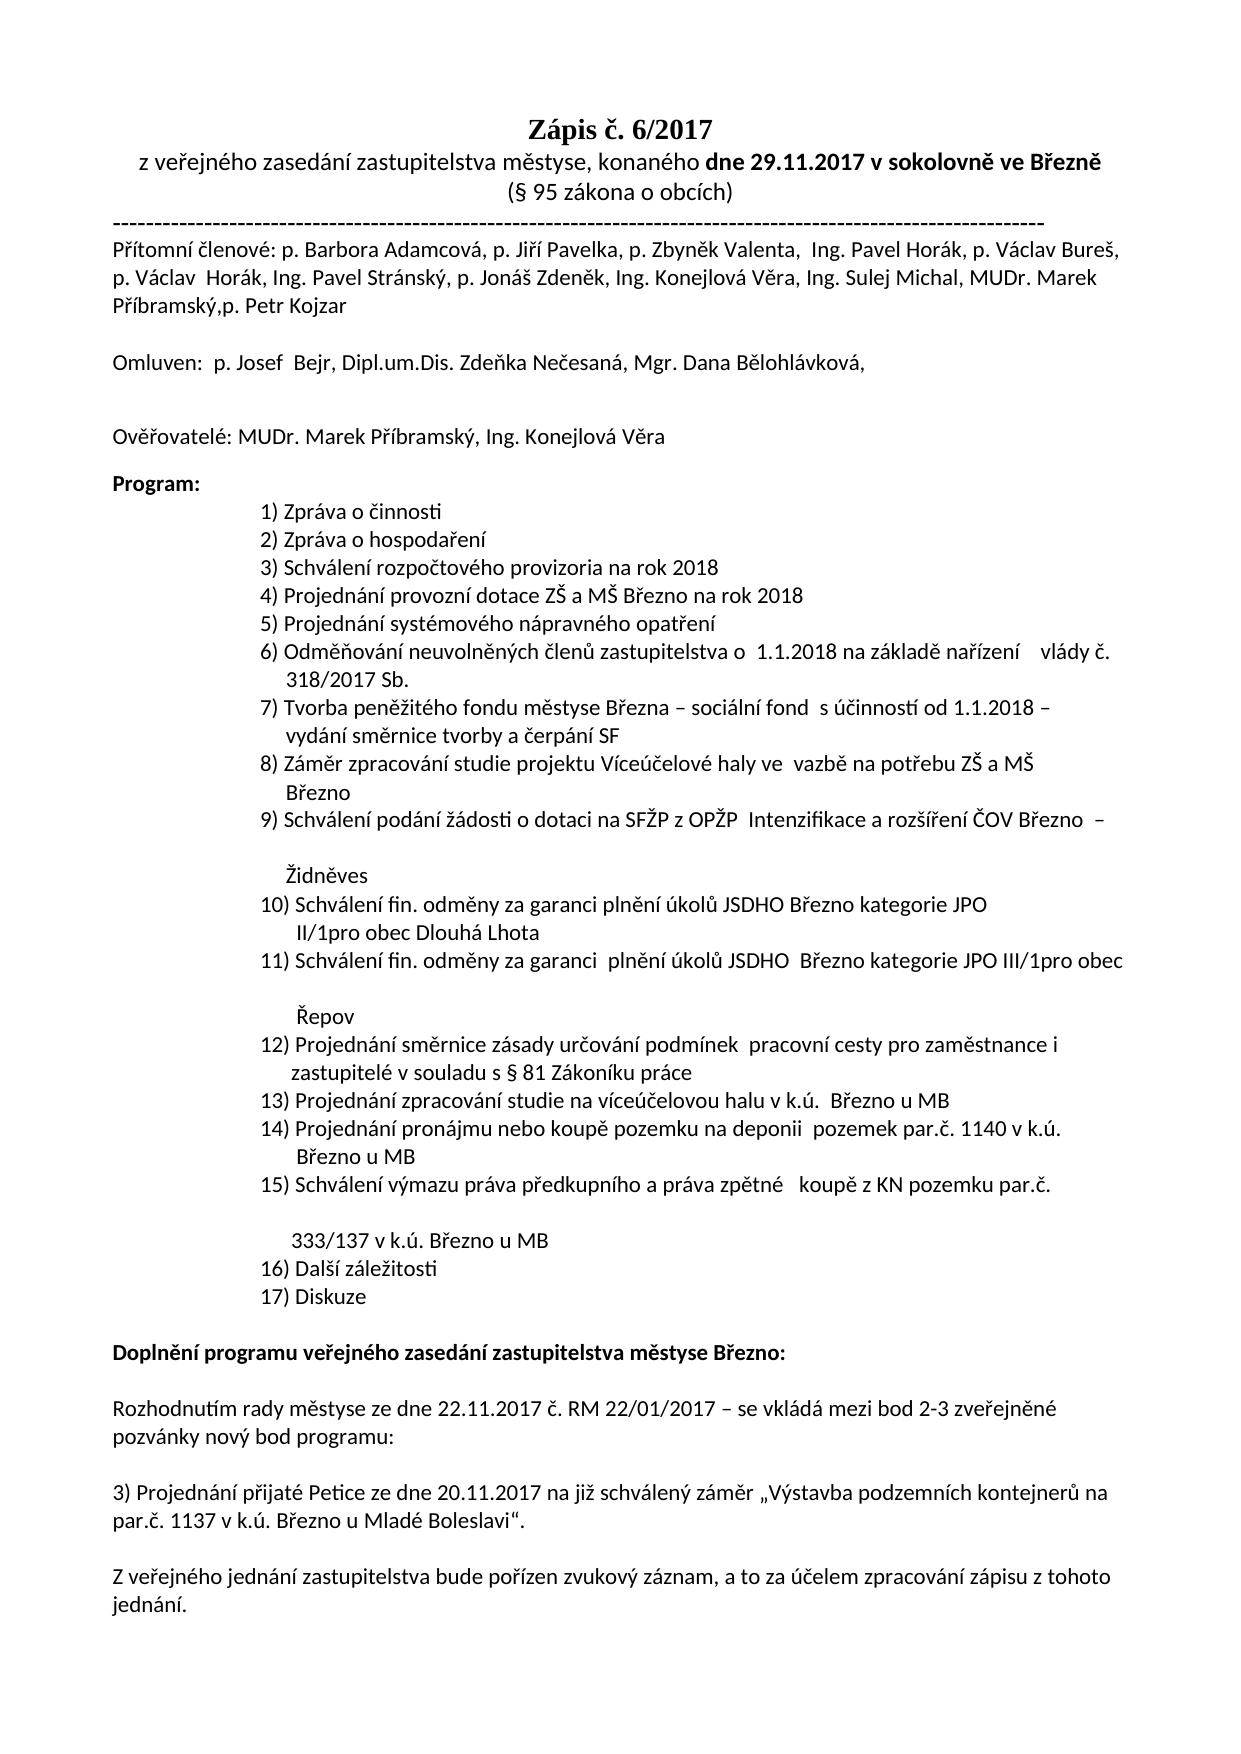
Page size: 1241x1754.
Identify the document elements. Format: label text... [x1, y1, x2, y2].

text 10) Schválení fin. odměny za garanci plnění úkolů JSDHO Březno kategorie JPO [186, 890, 1128, 918]
text Doplnění programu veřejného zasedání zastupitelstva městyse Březno: [112, 1310, 1128, 1366]
text z veřejného zasedání zastupitelstva městyse, konaného dne 29.11.2017 v sokolovně ve Březně [112, 146, 1128, 176]
text Omluven: p. Josef Bejr, Dipl.um.Dis. Zdeňka Nečesaná, Mgr. Dana Bělohlávková, [112, 348, 1128, 376]
text 4) Projednání provozní dotace ZŠ a MŠ Březno na rok 2018 [186, 581, 1128, 609]
text 16) Další záležitosti [260, 1254, 1128, 1282]
text 7) Tvorba peněžitého fondu městyse Března – sociální fond s účinností od 1.1.2018 – vydání směrnice tvorby a čerpání SF [260, 693, 1128, 749]
text Ověřovatelé: MUDr. Marek Příbramský, Ing. Konejlová Věra [112, 422, 1128, 451]
text 11) Schválení fin. odměny za garanci plnění úkolů JSDHO Březno kategorie JPO III/1pro obec Řepov [260, 946, 1128, 1030]
text 9) Schválení podání žádosti o dotaci na SFŽP z OPŽP Intenzifikace a rozšíření ČOV Březno – Židněves [260, 806, 1128, 890]
text II/1pro obec Dlouhá Lhota [186, 918, 1128, 946]
text 12) Projednání směrnice zásady určování podmínek pracovní cesty pro zaměstnance i zastupitelé v souladu s § 81 Zákoníku práce [260, 1030, 1128, 1086]
text (§ 95 zákona o obcích) [112, 176, 1128, 207]
text 17) Diskuze [260, 1282, 1128, 1310]
text 5) Projednání systémového nápravného opatření [186, 609, 1128, 637]
text Z veřejného jednání zastupitelstva bude pořízen zvukový záznam, a to za účelem zpracování zápisu z tohoto jednání. [112, 1562, 1128, 1618]
text 14) Projednání pronájmu nebo koupě pozemku na deponii pozemek par.č. 1140 v k.ú. Březno u MB [260, 1114, 1128, 1170]
text 6) Odměňování neuvolněných členů zastupitelstva o 1.1.2018 na základě nařízení vlády č. 318/2017 Sb. [260, 637, 1128, 693]
text Přítomní členové: p. Barbora Adamcová, p. Jiří Pavelka, p. Zbyněk Valenta, Ing. Pavel Horák, p. Václav Bureš, p. Václav Horák, Ing. Pavel Stránský, p. Jonáš Zdeněk, Ing. Konejlová Věra, Ing. Sulej Michal, MUDr. Marek Příbramský,p. Petr Kojzar [112, 236, 1128, 319]
text 13) Projednání zpracování studie na víceúčelovou halu v k.ú. Březno u MB [260, 1086, 1128, 1114]
text Rozhodnutím rady městyse ze dne 22.11.2017 č. RM 22/01/2017 – se vkládá mezi bod 2-3 zveřejněné pozvánky nový bod programu: [112, 1394, 1128, 1450]
text 15) Schválení výmazu práva předkupního a práva zpětné koupě z KN pozemku par.č. 333/137 v k.ú. Březno u MB [260, 1170, 1128, 1254]
text ---------------------------------------------------------------------------------------------------------------- [112, 207, 1128, 236]
text 3) Projednání přijaté Petice ze dne 20.11.2017 na již schválený záměr „Výstavba podzemních kontejnerů na par.č. 1137 v k.ú. Březno u Mladé Boleslavi“. [112, 1478, 1128, 1534]
text 2) Zpráva o hospodaření [186, 525, 1128, 553]
text Program: [112, 469, 1128, 497]
text 8) Záměr zpracování studie projektu Víceúčelové haly ve vazbě na potřebu ZŠ a MŠ Březno [260, 749, 1128, 806]
text 3) Schválení rozpočtového provizoria na rok 2018 [186, 553, 1128, 581]
text 1) Zpráva o činnosti [186, 497, 1128, 525]
text Zápis č. 6/2017 [112, 112, 1128, 146]
